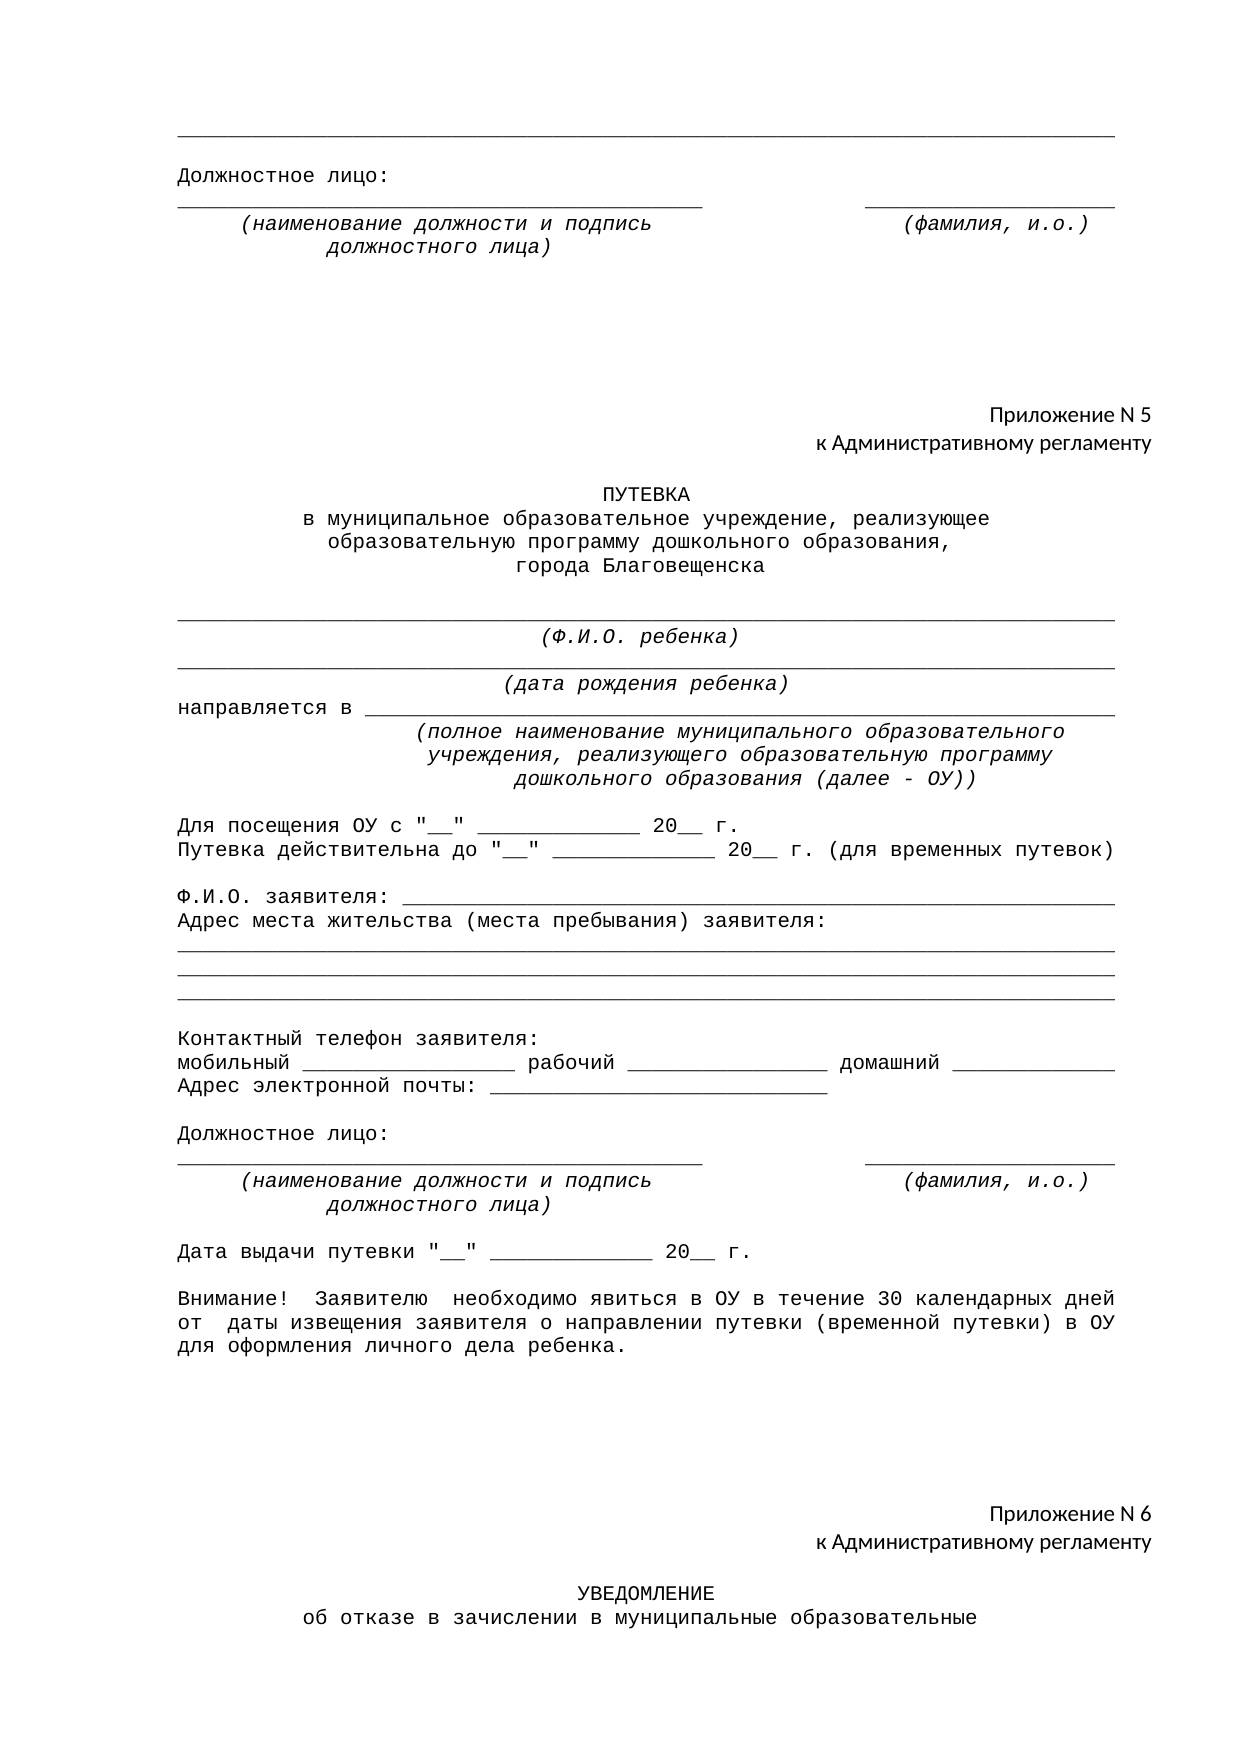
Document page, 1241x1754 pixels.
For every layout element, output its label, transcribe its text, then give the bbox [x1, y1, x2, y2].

text об отказе в зачислении в муниципальные образовательные [177, 1607, 1152, 1631]
text (полное наименование муниципального образовательного [177, 721, 1152, 744]
text УВЕДОМЛЕНИЕ [177, 1583, 1152, 1607]
text должностного лица) [177, 1193, 1152, 1217]
text ___________________________________________________________________________ [177, 602, 1152, 626]
text ___________________________________________________________________________ [177, 957, 1152, 981]
text должностного лица) [177, 236, 1152, 260]
text (наименование должности и подпись (фамилия, и.о.) [177, 1170, 1152, 1193]
text (наименование должности и подпись (фамилия, и.о.) [177, 213, 1152, 236]
text к Административному регламенту [177, 428, 1152, 456]
text Приложение N 5 [177, 400, 1152, 428]
text Путевка действительна до "__" _____________ 20__ г. (для временных путевок) [177, 839, 1152, 862]
text для оформления личного дела ребенка. [177, 1335, 1152, 1359]
text учреждения, реализующего образовательную программу [177, 744, 1152, 768]
text __________________________________________ ____________________ [177, 1146, 1152, 1170]
text ___________________________________________________________________________ [177, 118, 1152, 142]
text города Благовещенска [177, 555, 1152, 579]
text ___________________________________________________________________________ [177, 650, 1152, 673]
text Должностное лицо: [177, 165, 1152, 189]
text (Ф.И.О. ребенка) [177, 626, 1152, 650]
text Приложение N 6 [177, 1499, 1152, 1527]
text к Административному регламенту [177, 1527, 1152, 1555]
text образовательную программу дошкольного образования, [177, 531, 1152, 555]
text Внимание! Заявителю необходимо явиться в ОУ в течение 30 календарных дней [177, 1288, 1152, 1312]
text от даты извещения заявителя о направлении путевки (временной путевки) в ОУ [177, 1312, 1152, 1335]
text Ф.И.О. заявителя: _________________________________________________________ [177, 886, 1152, 910]
text Дата выдачи путевки "__" _____________ 20__ г. [177, 1241, 1152, 1264]
text Контактный телефон заявителя: [177, 1028, 1152, 1052]
text дошкольного образования (далее - ОУ)) [177, 768, 1152, 792]
text Адрес электронной почты: ___________________________ [177, 1075, 1152, 1099]
text Должностное лицо: [177, 1123, 1152, 1146]
text __________________________________________ ____________________ [177, 189, 1152, 213]
text Адрес места жительства (места пребывания) заявителя: [177, 910, 1152, 933]
text Для посещения ОУ с "__" _____________ 20__ г. [177, 815, 1152, 839]
text ___________________________________________________________________________ [177, 933, 1152, 957]
text ПУТЕВКА [177, 484, 1152, 508]
text направляется в ____________________________________________________________ [177, 697, 1152, 721]
text ___________________________________________________________________________ [177, 981, 1152, 1004]
text (дата рождения ребенка) [177, 673, 1152, 697]
text в муниципальное образовательное учреждение, реализующее [177, 508, 1152, 531]
text мобильный _________________ рабочий ________________ домашний _____________ [177, 1052, 1152, 1075]
